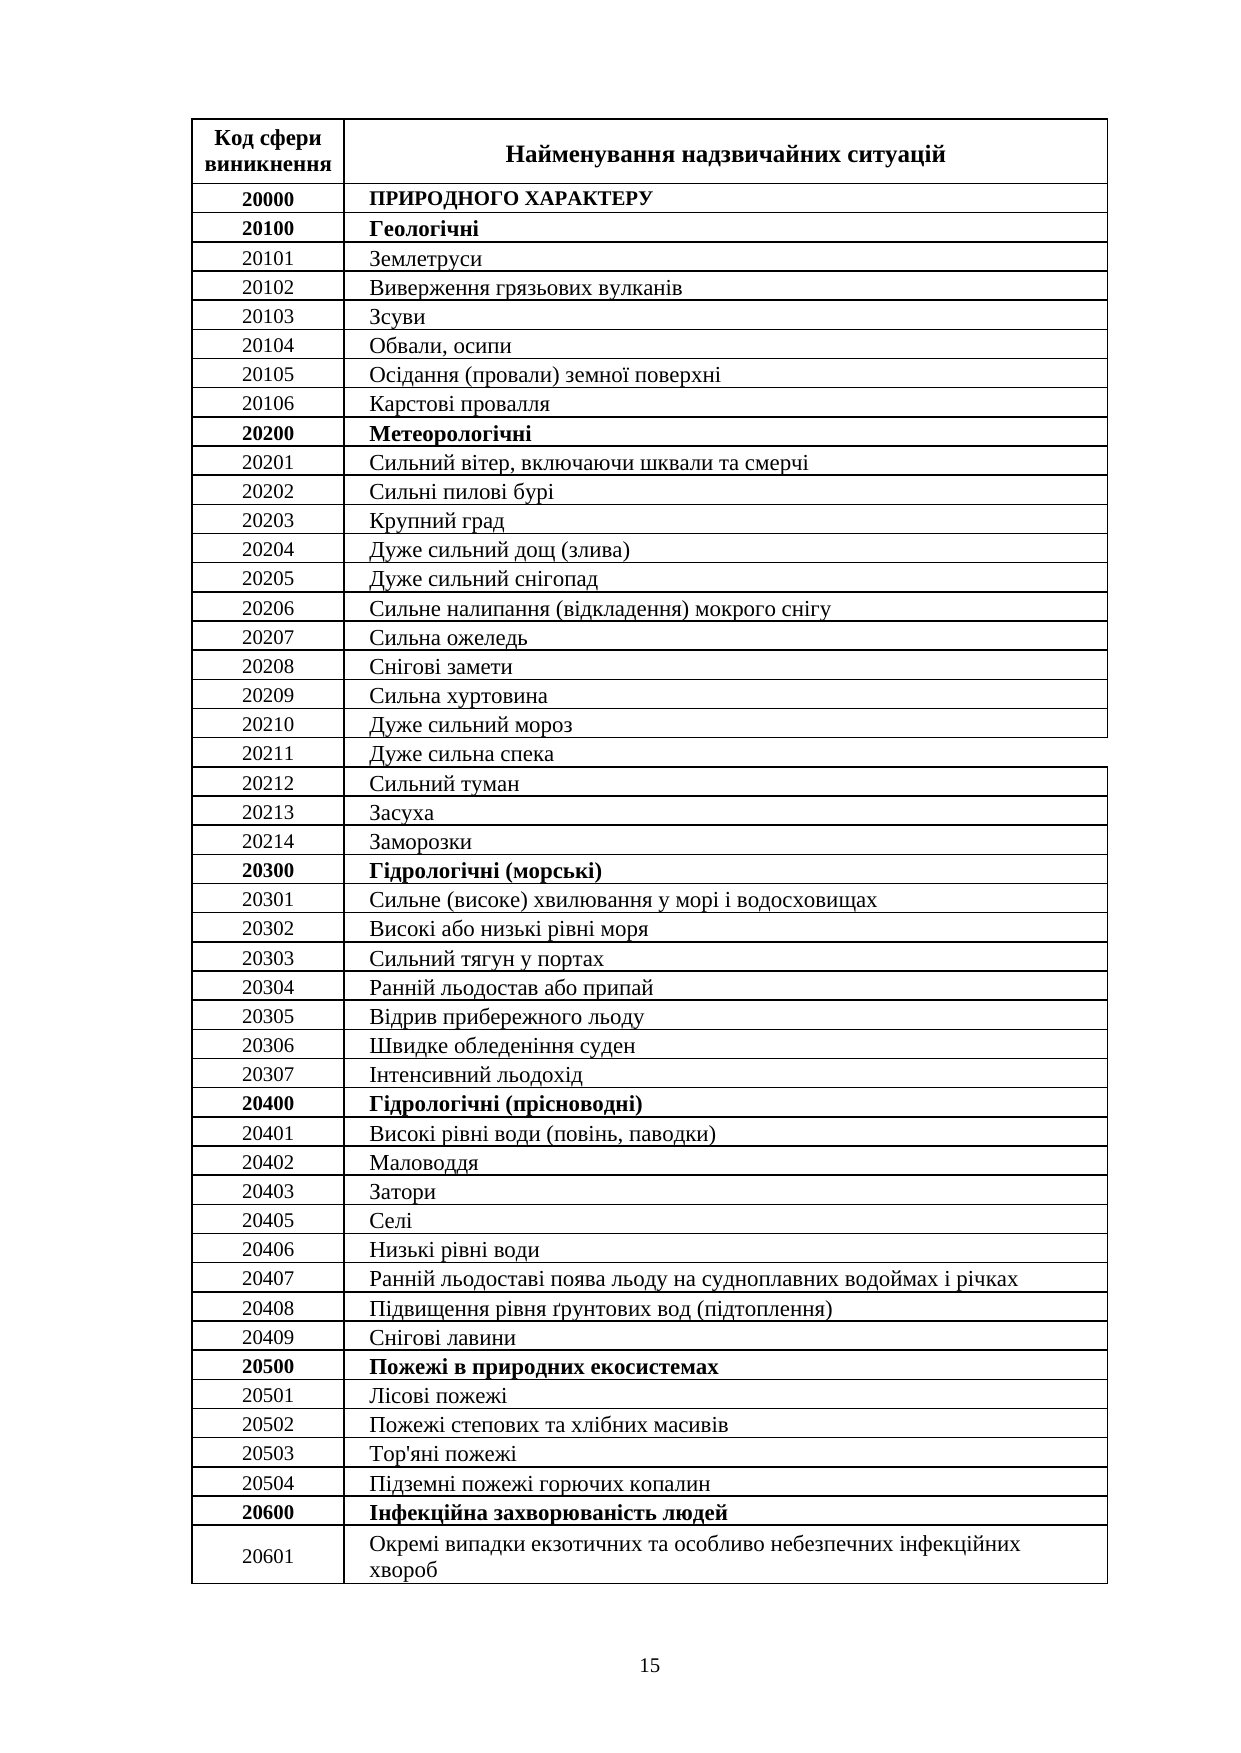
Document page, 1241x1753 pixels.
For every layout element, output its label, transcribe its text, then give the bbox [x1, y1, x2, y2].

table_cell 20209 [193, 680, 343, 708]
table_cell Ранній льодостав або припай [345, 972, 919, 999]
table_cell [919, 768, 1107, 795]
table_cell Гідрологічні (морські) [345, 855, 919, 883]
table_cell 20204 [193, 534, 343, 562]
table_cell 20409 [193, 1322, 343, 1349]
table_cell Окремі випадки екзотичних та особливо небезпечних інфекційних хвороб [345, 1526, 1107, 1583]
table_cell Тор'яні пожежі [345, 1438, 919, 1466]
table_cell 20205 [193, 563, 343, 591]
table_cell Високі або низькі рівні моря [345, 913, 919, 941]
table_cell Пожежі степових та хлібних масивів [345, 1409, 1107, 1437]
table_cell 20307 [193, 1059, 343, 1087]
table_cell [919, 1234, 1107, 1262]
table_cell Метеорологічні [345, 418, 919, 445]
table_cell [919, 1322, 1107, 1349]
table_cell [919, 184, 1107, 212]
table_cell 20405 [193, 1205, 343, 1233]
table_cell Низькі рівні води [345, 1234, 919, 1262]
table_cell [919, 651, 1107, 678]
table_cell [919, 855, 1107, 883]
table_cell Дуже сильний мороз [345, 709, 919, 737]
table_cell [919, 1438, 1107, 1466]
table_header Найменування надзвичайних ситуацій [345, 120, 1107, 183]
table_cell Землетруси [345, 243, 919, 270]
table_cell [919, 1147, 1107, 1174]
table_cell 20211 [193, 738, 343, 766]
table_cell 20402 [193, 1147, 343, 1174]
table_cell 20302 [193, 913, 343, 941]
table_cell 20208 [193, 651, 343, 678]
table_cell Осідання (провали) земної поверхні [345, 359, 1107, 387]
table_cell 20305 [193, 1001, 343, 1028]
table_cell 20500 [193, 1351, 343, 1378]
table_cell [919, 534, 1107, 562]
table_cell 20213 [193, 797, 343, 824]
table_cell Високі рівні води (повінь, паводки) [345, 1118, 1107, 1145]
table_cell Обвали, осипи [345, 330, 919, 358]
table_cell [919, 797, 1107, 824]
table_cell [919, 709, 1107, 737]
table_cell Сильний тягун у портах [345, 943, 919, 970]
table_cell Лісові пожежі [345, 1380, 919, 1408]
table_cell Сильна ожеледь [345, 622, 919, 649]
table_cell 20103 [193, 301, 343, 328]
table_cell [919, 1001, 1107, 1028]
table_cell Засуха [345, 797, 919, 824]
table_cell Сильний вітер, включаючи шквали та смерчі [345, 447, 1107, 474]
table_cell [919, 213, 1107, 241]
table_cell Швидке обледеніння суден [345, 1030, 919, 1058]
table_cell 20406 [193, 1234, 343, 1262]
table_cell [919, 622, 1107, 649]
table_cell 20400 [193, 1088, 343, 1116]
table_cell [919, 680, 1107, 708]
table_cell 20300 [193, 855, 343, 883]
table_cell 20501 [193, 1380, 343, 1408]
table_cell 20403 [193, 1176, 343, 1203]
table_cell 20503 [193, 1438, 343, 1466]
table_cell [919, 1205, 1107, 1233]
table_cell 20102 [193, 272, 343, 299]
table_cell 20502 [193, 1409, 343, 1437]
table_cell Затори [345, 1176, 919, 1203]
table_cell Підвищення рівня ґрунтових вод (підтоплення) [345, 1293, 1107, 1320]
table_cell [919, 913, 1107, 941]
table_cell [919, 272, 1107, 299]
table_cell Снігові лавини [345, 1322, 919, 1349]
table_cell 20601 [193, 1526, 343, 1583]
table_cell Сильна хуртовина [345, 680, 919, 708]
table_cell 20200 [193, 418, 343, 445]
table_cell [919, 738, 1107, 766]
table_cell [919, 1351, 1107, 1378]
table_cell 20303 [193, 943, 343, 970]
table_cell 20306 [193, 1030, 343, 1058]
table_cell ПРИРОДНОГО ХАРАКТЕРУ [345, 184, 919, 212]
table_cell 20504 [193, 1468, 343, 1495]
table_cell 20201 [193, 447, 343, 474]
table_cell [919, 826, 1107, 853]
table_cell [919, 418, 1107, 445]
table_cell Дуже сильний снігопад [345, 563, 1107, 591]
table_cell 20408 [193, 1293, 343, 1320]
table_cell 20212 [193, 768, 343, 795]
table_cell 20401 [193, 1118, 343, 1145]
table_cell [919, 330, 1107, 358]
table_cell [919, 1176, 1107, 1203]
table_cell [919, 505, 1107, 533]
table_cell 20106 [193, 388, 343, 416]
table_cell Карстові провалля [345, 388, 919, 416]
table_cell Заморозки [345, 826, 919, 853]
table_cell [919, 243, 1107, 270]
table_cell 20600 [193, 1497, 343, 1524]
table_cell Сильне налипання (відкладення) мокрого снігу [345, 593, 1107, 620]
table_cell Підземні пожежі горючих копалин [345, 1468, 1107, 1495]
table_cell 20104 [193, 330, 343, 358]
table_cell 20100 [193, 213, 343, 241]
table_cell 20407 [193, 1263, 343, 1291]
table_cell [919, 1059, 1107, 1087]
table_cell [919, 1380, 1107, 1408]
table_cell Інфекційна захворюваність людей [345, 1497, 1107, 1524]
table_cell [919, 476, 1107, 503]
table_cell Відрив прибережного льоду [345, 1001, 919, 1028]
table_cell 20210 [193, 709, 343, 737]
table_cell Зсуви [345, 301, 919, 328]
table_cell Крупний град [345, 505, 919, 533]
table_cell 20207 [193, 622, 343, 649]
table_cell Сильне (високе) хвилювання у морі і водосховищах [345, 884, 1107, 912]
table_cell Виверження грязьових вулканів [345, 272, 919, 299]
table_cell Дуже сильний дощ (злива) [345, 534, 919, 562]
table_cell 20301 [193, 884, 343, 912]
table_cell 20304 [193, 972, 343, 999]
table_cell 20206 [193, 593, 343, 620]
table_cell Селі [345, 1205, 919, 1233]
table_cell Пожежі в природних екосистемах [345, 1351, 919, 1378]
table_cell 20202 [193, 476, 343, 503]
table_cell 20203 [193, 505, 343, 533]
table_cell Геологічні [345, 213, 919, 241]
table_header Код сфери виникнення [193, 120, 343, 183]
table_cell [919, 301, 1107, 328]
table_cell [919, 972, 1107, 999]
table_cell 20101 [193, 243, 343, 270]
table_cell [919, 388, 1107, 416]
table_cell Снігові замети [345, 651, 919, 678]
table_cell Ранній льодоставі поява льоду на судноплавних водоймах і річках [345, 1263, 1107, 1291]
table_cell Сильний туман [345, 768, 919, 795]
table_cell Дуже сильна спека [345, 738, 919, 766]
table_cell 20105 [193, 359, 343, 387]
table_cell Інтенсивний льодохід [345, 1059, 919, 1087]
table_cell Гідрологічні (прісноводні) [345, 1088, 1107, 1116]
table_cell 20214 [193, 826, 343, 853]
table_cell [919, 1030, 1107, 1058]
table_cell [919, 943, 1107, 970]
table_cell Маловоддя [345, 1147, 919, 1174]
table_cell 20000 [193, 184, 343, 212]
table_cell Сильні пилові бурі [345, 476, 919, 503]
